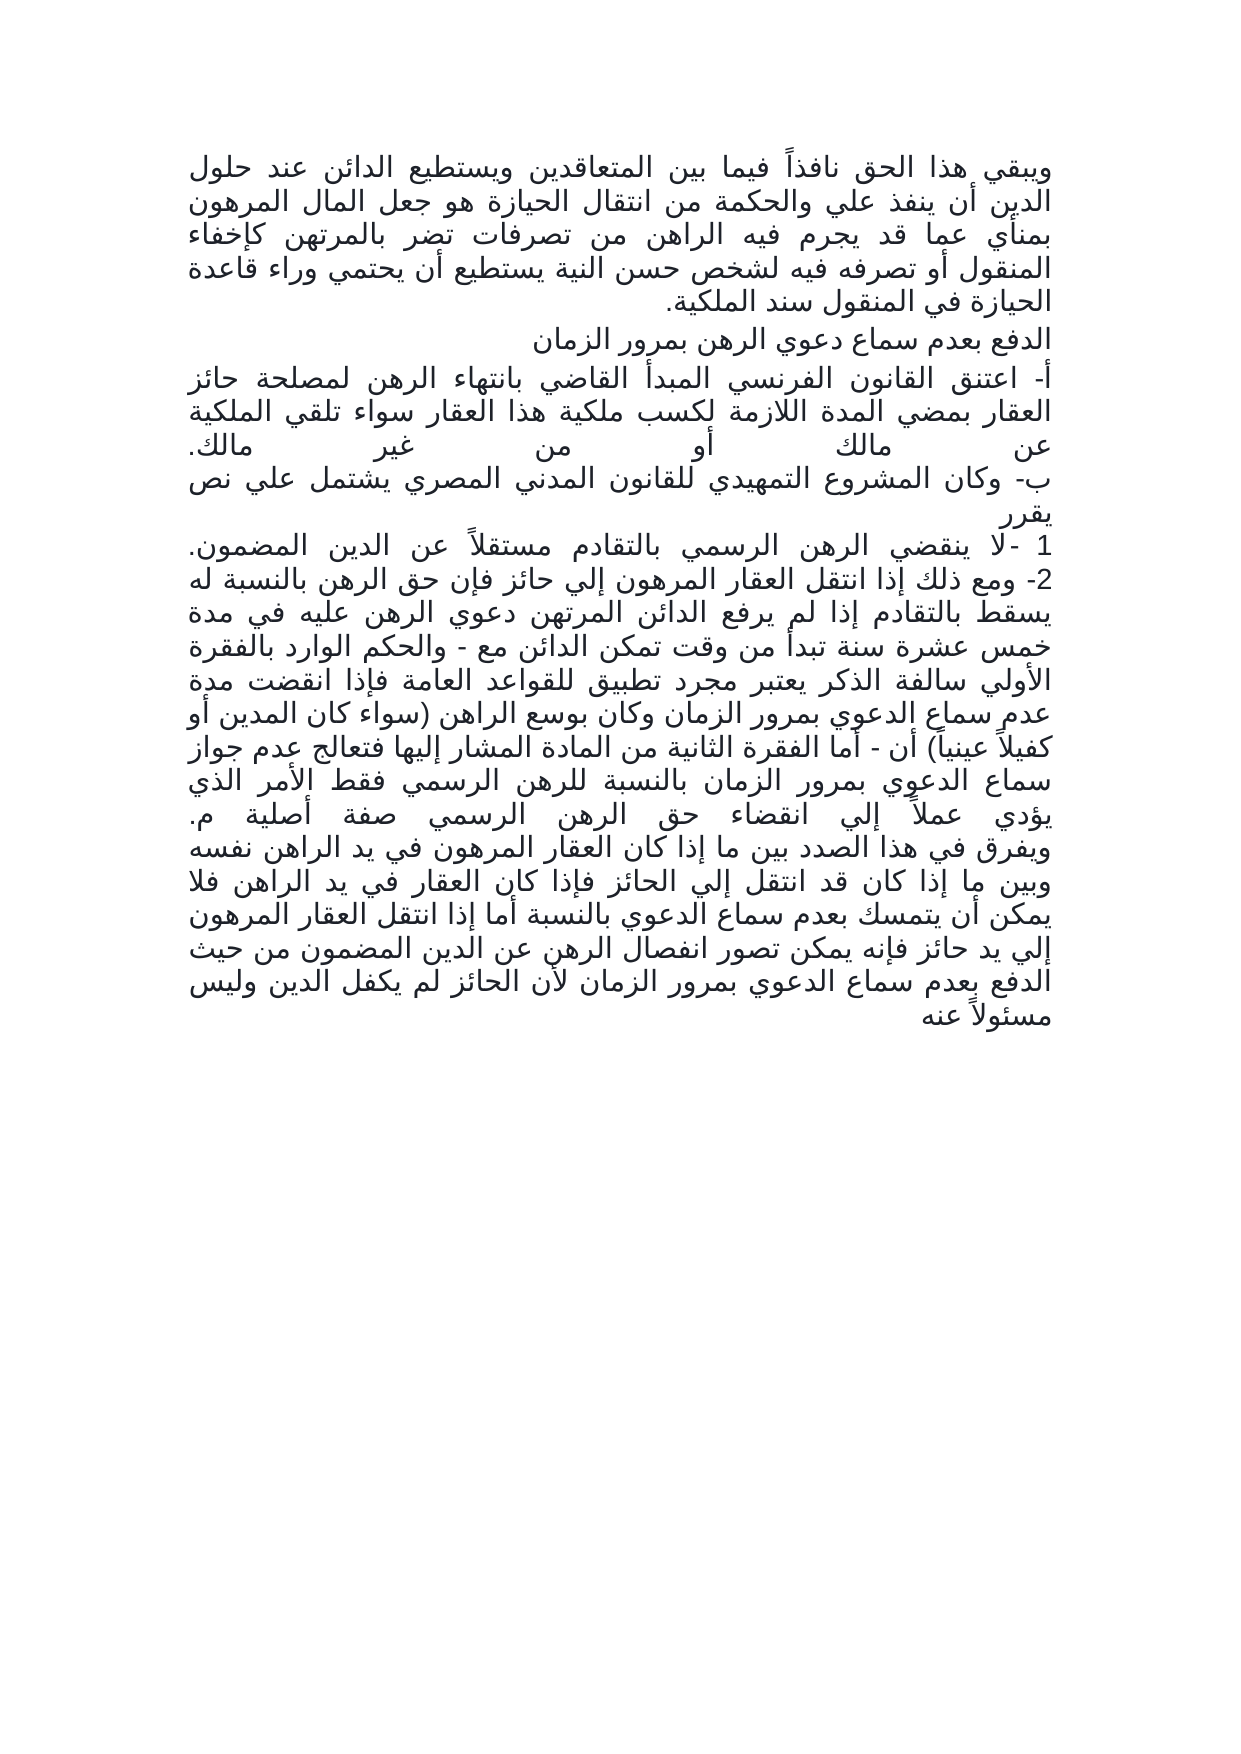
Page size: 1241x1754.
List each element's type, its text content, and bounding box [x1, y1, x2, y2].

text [187, 150, 1053, 318]
text الدفع بعدم سماع دعوي الرهن بمرور الزمان [187, 322, 1053, 356]
text أ- اعتنق القانون الفرنسي المبدأ القاضي بانتهاء الرهن لمصلحة حائز العقار بمضي المدة اللازمة لكسب ملكية هذا العقار سواء تلقي الملكية عن مالك أو من غير مالك. ب- وكان المشروع التمهيدي للقانون المدني المصري يشتمل علي نص يقرر 1- لا ينقضي الرهن الرسمي بالتقادم مستقلاً عن الدين المضمون. 2- ومع ذلك إذا انتقل العقار المرهون إلي حائز فإن حق الرهن بالنسبة له يسقط بالتقادم إذا لم يرفع الدائن المرتهن دعوي الرهن عليه في مدة خمس عشرة سنة تبدأ من وقت تمكن الدائن مع - والحكم الوارد بالفقرة الأولي سالفة الذكر يعتبر مجرد تطبيق للقواعد العامة فإذا انقضت مدة عدم سماع الدعوي بمرور الزمان وكان بوسع الراهن (سواء كان المدين أو كفيلاً عينياً) أن - أما الفقرة الثانية من المادة المشار إليها فتعالج عدم جواز سماع الدعوي بمرور الزمان بالنسبة للرهن الرسمي فقط الأمر الذي يؤدي عملاً إلي انقضاء حق الرهن الرسمي صفة أصلية م. ويفرق في هذا الصدد بين ما إذا كان العقار المرهون في يد الراهن نفسه وبين ما إذا كان قد انتقل إلي الحائز فإذا كان العقار في يد الراهن فلا يمكن أن يتمسك بعدم سماع الدعوي بالنسبة أما إذا انتقل العقار المرهون إلي يد حائز فإنه يمكن تصور انفصال الرهن عن الدين المضمون من حيث الدفع بعدم سماع الدعوي بمرور الزمان لأن الحائز لم يكفل الدين وليس مسئولاً عنه [187, 361, 1053, 1031]
